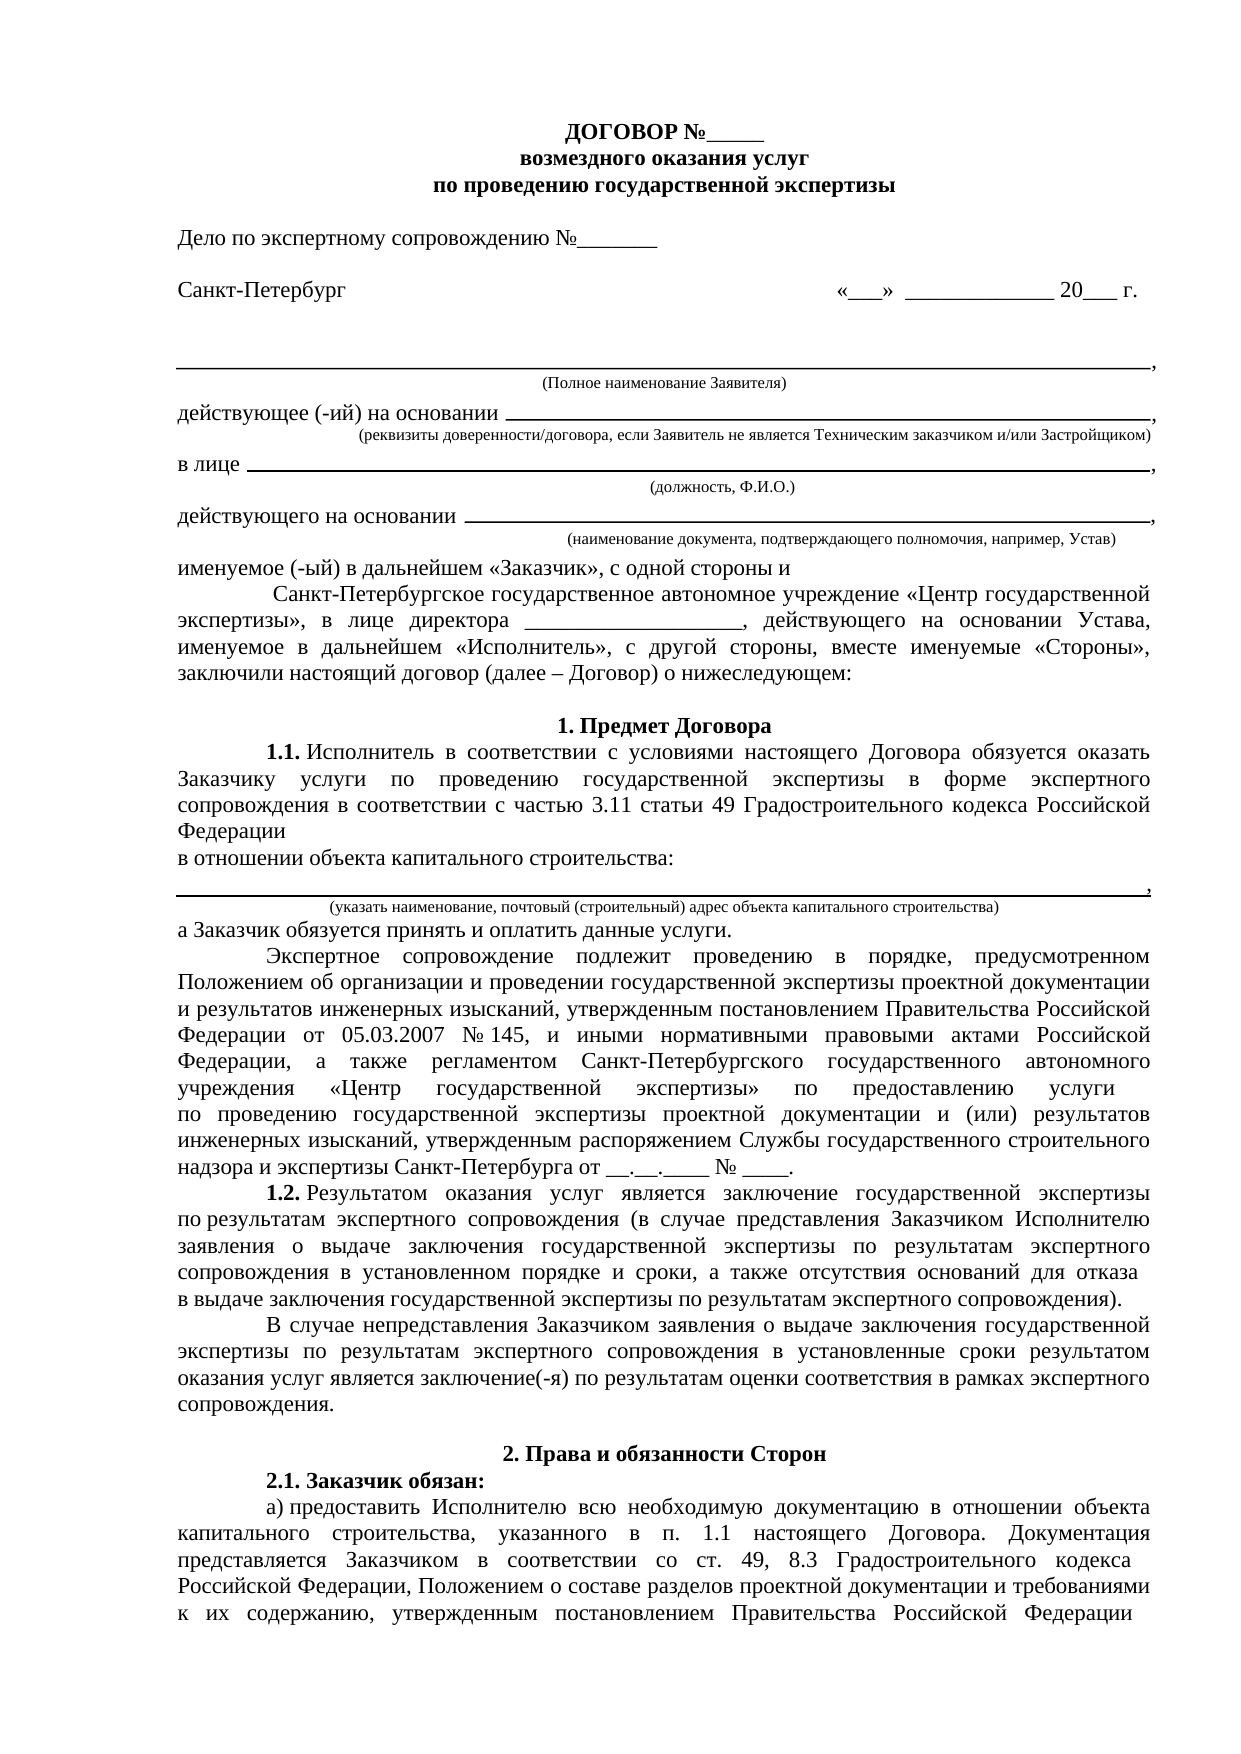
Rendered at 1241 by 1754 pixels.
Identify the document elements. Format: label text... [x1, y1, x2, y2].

text 1.2. Результатом оказания услуг является заключение государственной экспертизы по результатам экспертного сопровождения (в случае представления Заказчиком Исполнителю заявления о выдаче заключения государственной экспертизы по результатам экспертного сопровождения в установленном порядке и сроки, а также отсутствия оснований для отказа в выдаче заключения государственной экспертизы по результатам экспертного сопровождения). [177, 1179, 1152, 1311]
text а Заказчик обязуется принять и оплатить данные услуги. [177, 916, 1152, 942]
text действующее (-ий) на основании [177, 398, 1152, 425]
text Санкт-Петербургское государственное автономное учреждение «Центр государственной экспертизы», в лице директора ___________________, действующего на основании Устава, именуемое в дальнейшем «Исполнитель», с другой стороны, вместе именуемые «Стороны», заключили настоящий договор (далее – Договор) о нижеследующем: [177, 580, 1152, 686]
text (Полное наименование Заявителя) [177, 373, 1152, 392]
text 1. Предмет Договора [177, 712, 1152, 738]
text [177, 1493, 1152, 1625]
text возмездного оказания услуг по проведению государственной экспертизы [177, 144, 1152, 197]
text Санкт-Петербург «___» _____________ 20___ г. [177, 276, 1152, 303]
text в лице [177, 450, 1152, 477]
text 2.1. Заказчик обязан: [177, 1467, 1152, 1493]
text В случае непредставления Заказчиком заявления о выдаче заключения государственной экспертизы по результатам экспертного сопровождения в установленные сроки результатом оказания услуг является заключение(-я) по результатам оценки соответствия в рамках экспертного сопровождения. [177, 1311, 1152, 1416]
text 1.1. Исполнитель в соответствии с условиями настоящего Договора обязуется оказать Заказчику услуги по проведению государственной экспертизы в форме экспертного сопровождения в соответствии с частью 3.11 статьи 49 Градостроительного кодекса Российской Федерации в отношении объекта капитального строительства: [177, 738, 1152, 870]
text именуемое (-ый) в дальнейшем «Заказчик», с одной стороны и [177, 554, 1152, 580]
text (должность, Ф.И.О.) [439, 477, 1152, 496]
text (указать наименование, почтовый (строительный) адрес объекта капитального строительства) [177, 896, 1152, 916]
text Дело по экспертному сопровождению №_______ [177, 223, 1152, 250]
text , [177, 870, 1152, 896]
text Экспертное сопровождение подлежит проведению в порядке, предусмотренном Положением об организации и проведении государственной экспертизы проектной документации и результатов инженерных изысканий, утвержденным постановлением Правительства Российской Федерации от 05.03.2007 № 145, и иными нормативными правовыми актами Российской Федерации, а также регламентом Санкт-Петербургского государственного автономного учреждения «Центр государственной экспертизы» по предоставлению услуги по проведению государственной экспертизы проектной документации и (или) результатов инженерных изысканий, утвержденным распоряжением Службы государственного строительного надзора и экспертизы Санкт-Петербурга от __.__.____ № ____. [177, 942, 1152, 1179]
text 2. Права и обязанности Сторон [177, 1440, 1152, 1467]
text действующего на основании [177, 502, 1152, 528]
text (наименование документа, подтверждающего полномочия, например, Устав) [402, 528, 1152, 548]
text ДОГОВОР №_____ [177, 118, 1152, 144]
text (реквизиты доверенности/договора, если Заявитель не является Техническим заказчиком и/или Застройщиком) [177, 425, 1152, 444]
